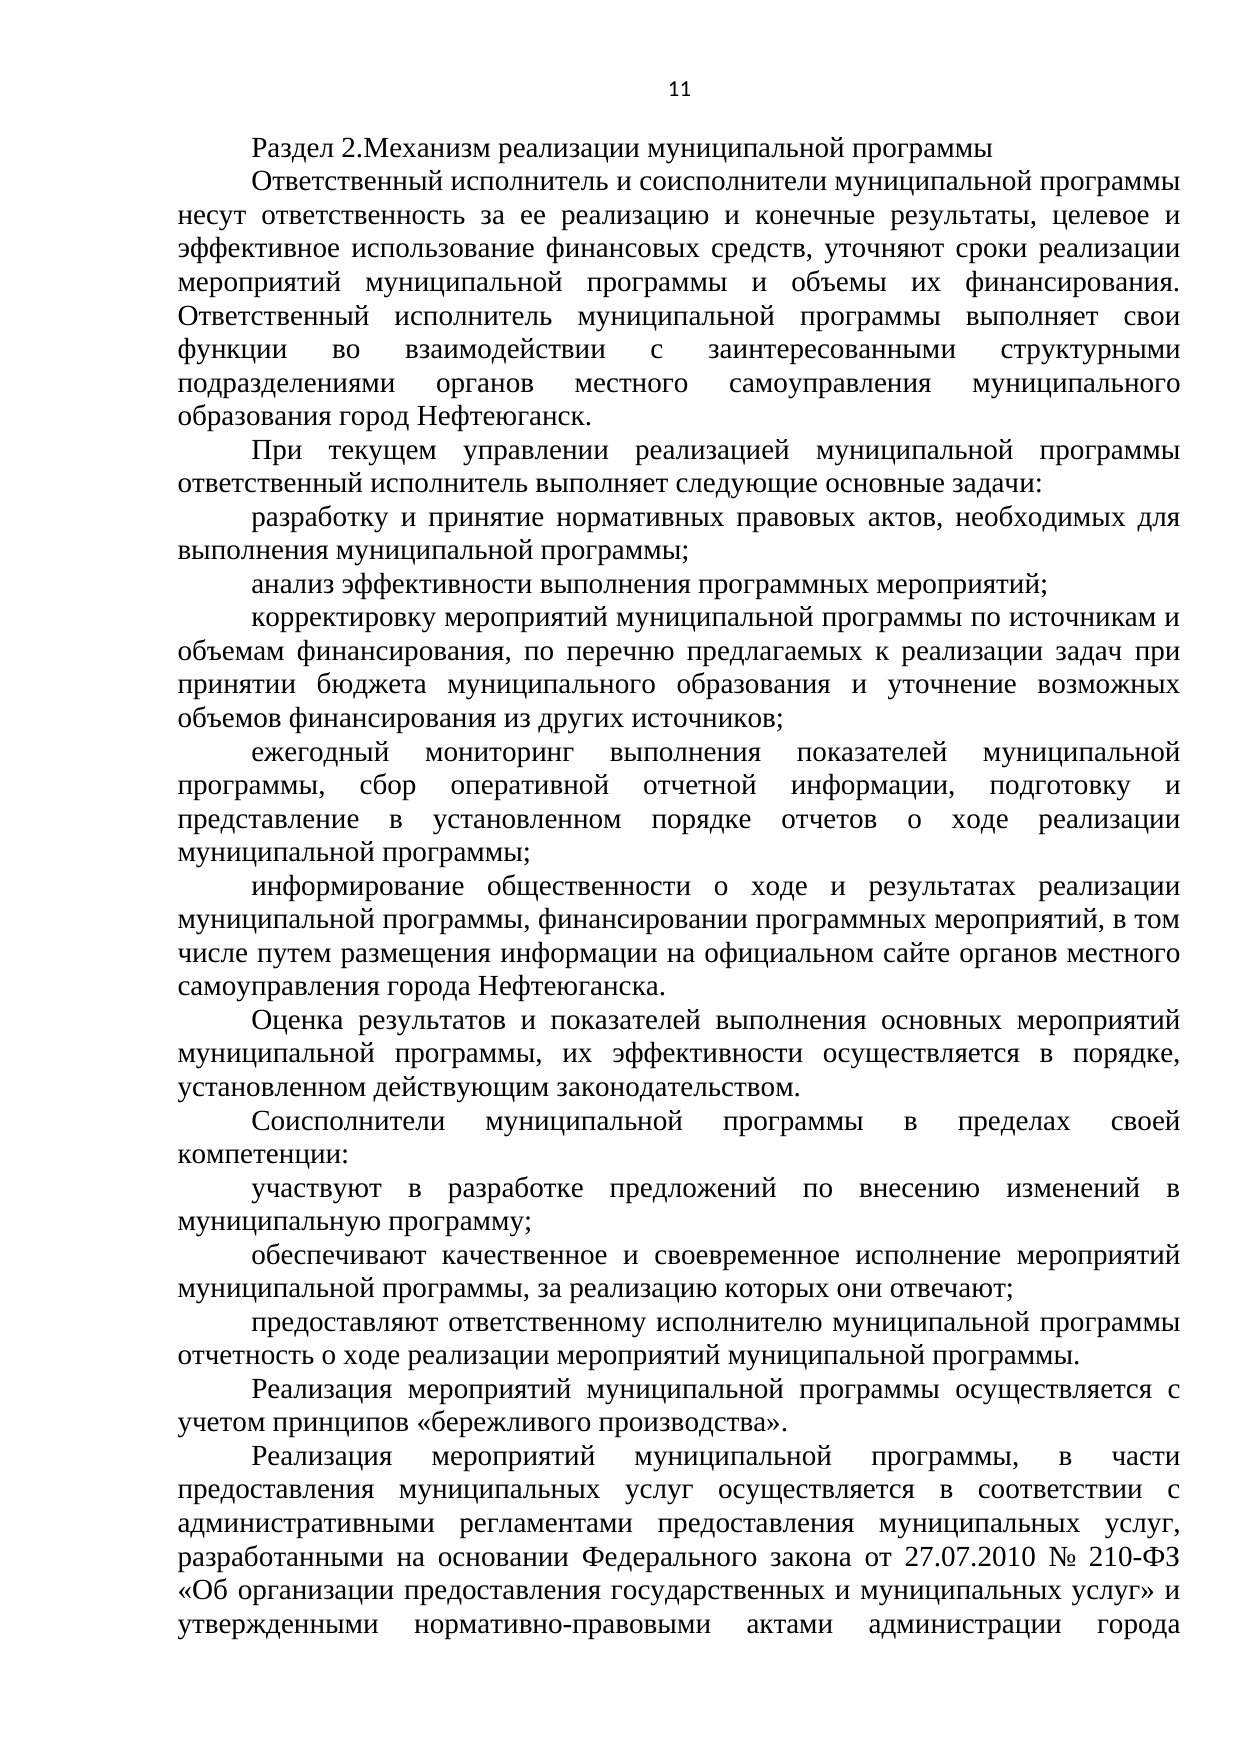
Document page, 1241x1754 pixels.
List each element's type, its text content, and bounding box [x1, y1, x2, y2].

text участвуют в разработке предложений по внесению изменений в муниципальную программу; [177, 1170, 1181, 1237]
text разработку и принятие нормативных правовых актов, необходимых для выполнения муниципальной программы; [177, 499, 1181, 566]
text Раздел 2.Механизм реализации муниципальной программы [177, 130, 1181, 163]
text ежегодный мониторинг выполнения показателей муниципальной программы, сбор оперативной отчетной информации, подготовку и представление в установленном порядке отчетов о ходе реализации муниципальной программы; [177, 734, 1181, 868]
text предоставляют ответственному исполнителю муниципальной программы отчетность о ходе реализации мероприятий муниципальной программы. [177, 1304, 1181, 1371]
text Соисполнители муниципальной программы в пределах своей компетенции: [177, 1103, 1181, 1170]
text анализ эффективности выполнения программных мероприятий; [177, 566, 1181, 599]
text информирование общественности о ходе и результатах реализации муниципальной программы, финансировании программных мероприятий, в том числе путем размещения информации на официальном сайте органов местного самоуправления города Нефтеюганска. [177, 868, 1181, 1002]
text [177, 1438, 1181, 1639]
text Оценка результатов и показателей выполнения основных мероприятий муниципальной программы, их эффективности осуществляется в порядке, установленном действующим законодательством. [177, 1002, 1181, 1103]
text Ответственный исполнитель и соисполнители муниципальной программы несут ответственность за ее реализацию и конечные результаты, целевое и эффективное использование финансовых средств, уточняют сроки реализации мероприятий муниципальной программы и объемы их финансирования. Ответственный исполнитель муниципальной программы выполняет свои функции во взаимодействии с заинтересованными структурными подразделениями органов местного самоуправления муниципального образования город Нефтеюганск. [177, 163, 1181, 432]
text корректировку мероприятий муниципальной программы по источникам и объемам финансирования, по перечню предлагаемых к реализации задач при принятии бюджета муниципального образования и уточнение возможных объемов финансирования из других источников; [177, 599, 1181, 734]
text обеспечивают качественное и своевременное исполнение мероприятий муниципальной программы, за реализацию которых они отвечают; [177, 1237, 1181, 1304]
text Реализация мероприятий муниципальной программы осуществляется с учетом принципов «бережливого производства». [177, 1371, 1181, 1438]
text При текущем управлении реализацией муниципальной программы ответственный исполнитель выполняет следующие основные задачи: [177, 432, 1181, 499]
